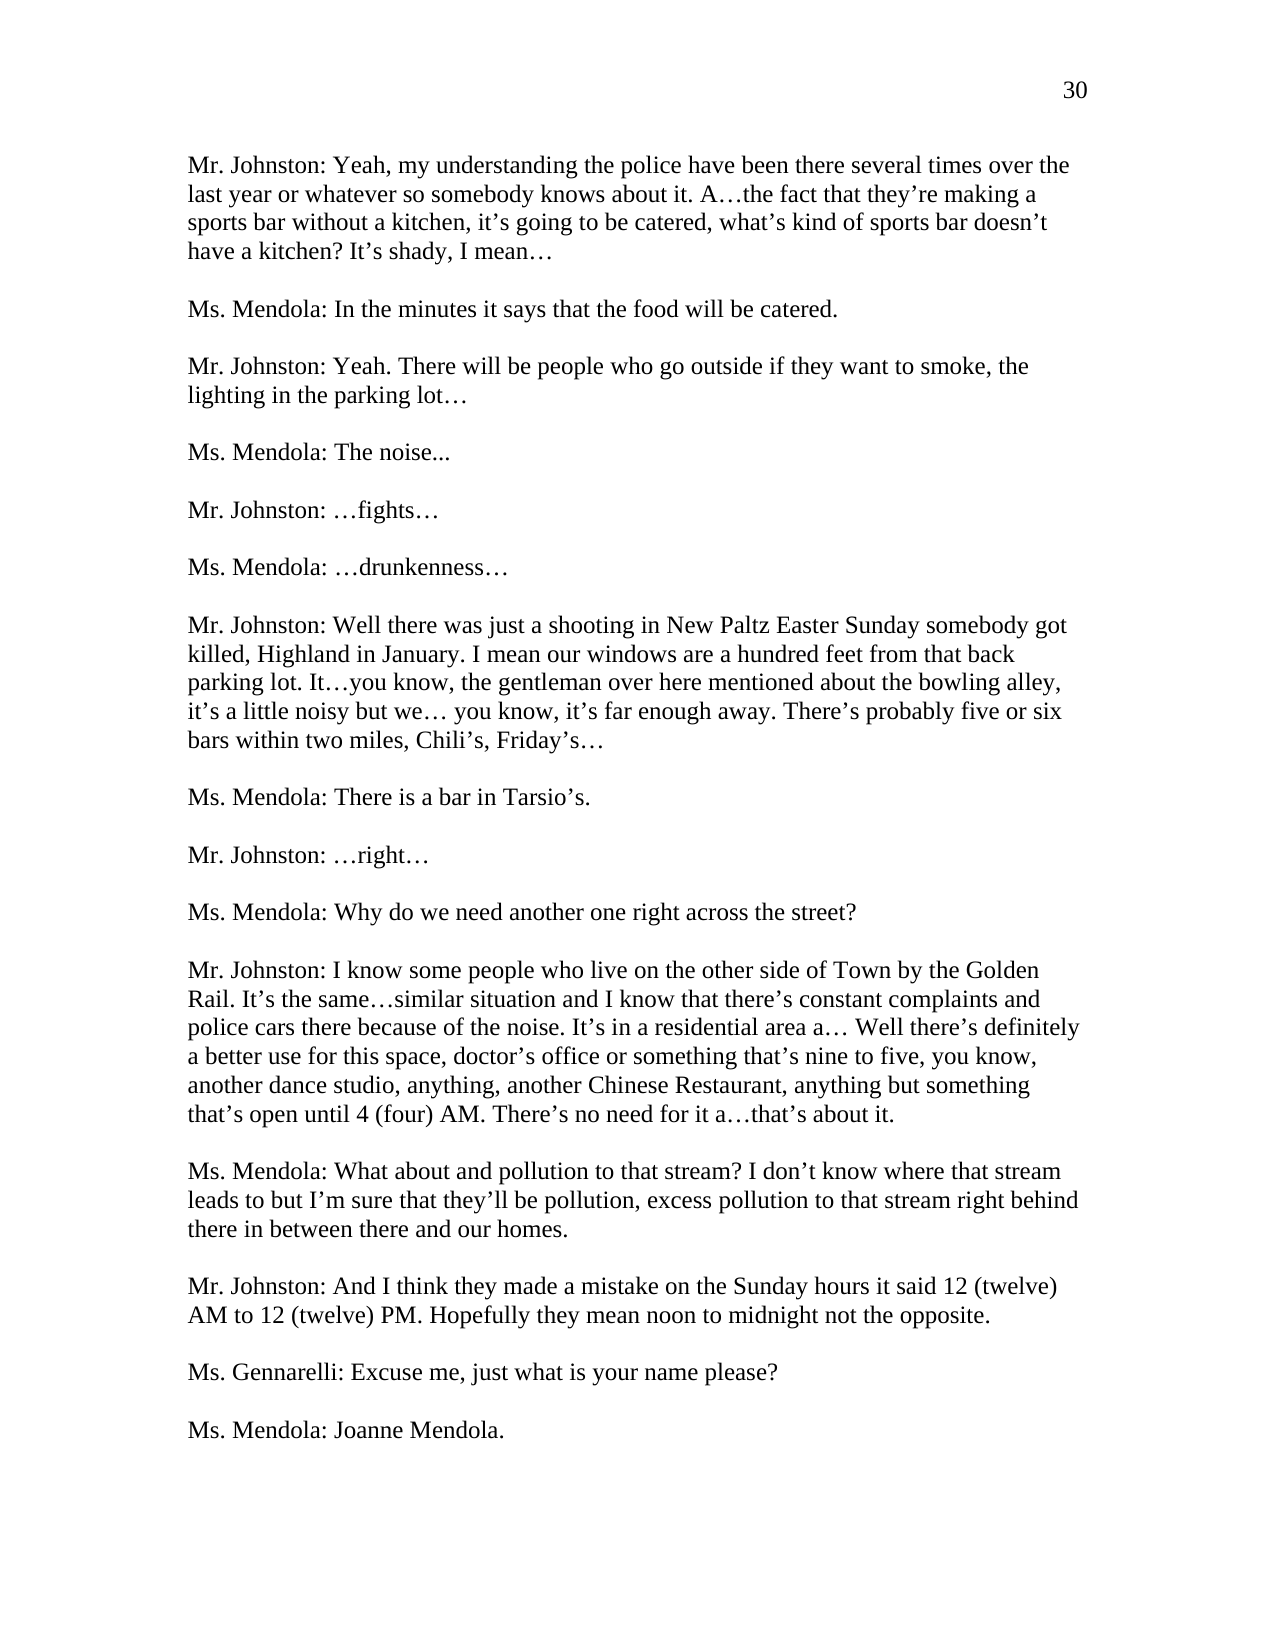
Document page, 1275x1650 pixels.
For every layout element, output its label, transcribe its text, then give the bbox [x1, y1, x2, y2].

text Mr. Johnston: Well there was just a shooting in New Paltz Easter Sunday somebody got killed, Highland in January. I mean our windows are a hundred feet from that back parking lot. It…you know, the gentleman over here mentioned about the bowling alley, it’s a little noisy but we… you know, it’s far enough away. There’s probably five or six bars within two miles, Chili’s, Friday’s… [187, 610, 1087, 754]
text Mr. Johnston: Yeah, my understanding the police have been there several times over the last year or whatever so somebody knows about it. A…the fact that they’re making a sports bar without a kitchen, it’s going to be catered, what’s kind of sports bar doesn’t have a kitchen? It’s shady, I mean… [187, 150, 1087, 265]
text Ms. Mendola: Why do we need another one right across the street? [187, 897, 1087, 926]
text Mr. Johnston: I know some people who live on the other side of Town by the Golden Rail. It’s the same…similar situation and I know that there’s constant complaints and police cars there because of the noise. It’s in a residential area a… Well there’s definitely a better use for this space, doctor’s office or something that’s nine to five, you know, another dance studio, anything, another Chinese Restaurant, anything but something that’s open until 4 (four) AM. There’s no need for it a…that’s about it. [187, 955, 1087, 1127]
text Ms. Mendola: What about and pollution to that stream? I don’t know where that stream leads to but I’m sure that they’ll be pollution, excess pollution to that stream right behind there in between there and our homes. [187, 1156, 1087, 1242]
text Ms. Mendola: …drunkenness… [187, 552, 1087, 581]
text Ms. Gennarelli: Excuse me, just what is your name please? [187, 1357, 1087, 1386]
text Mr. Johnston: …right… [187, 840, 1087, 869]
text Ms. Mendola: In the minutes it says that the food will be catered. [187, 294, 1087, 322]
text Ms. Mendola: There is a bar in Tarsio’s. [187, 782, 1087, 811]
text Mr. Johnston: …fights… [187, 495, 1087, 524]
text Mr. Johnston: Yeah. There will be people who go outside if they want to smoke, the lighting in the parking lot… Ms. Mendola: The noise... [187, 351, 1087, 466]
text Ms. Mendola: Joanne Mendola. [187, 1415, 1087, 1444]
text Mr. Johnston: And I think they made a mistake on the Sunday hours it said 12 (twelve) AM to 12 (twelve) PM. Hopefully they mean noon to midnight not the opposite. [187, 1271, 1087, 1329]
